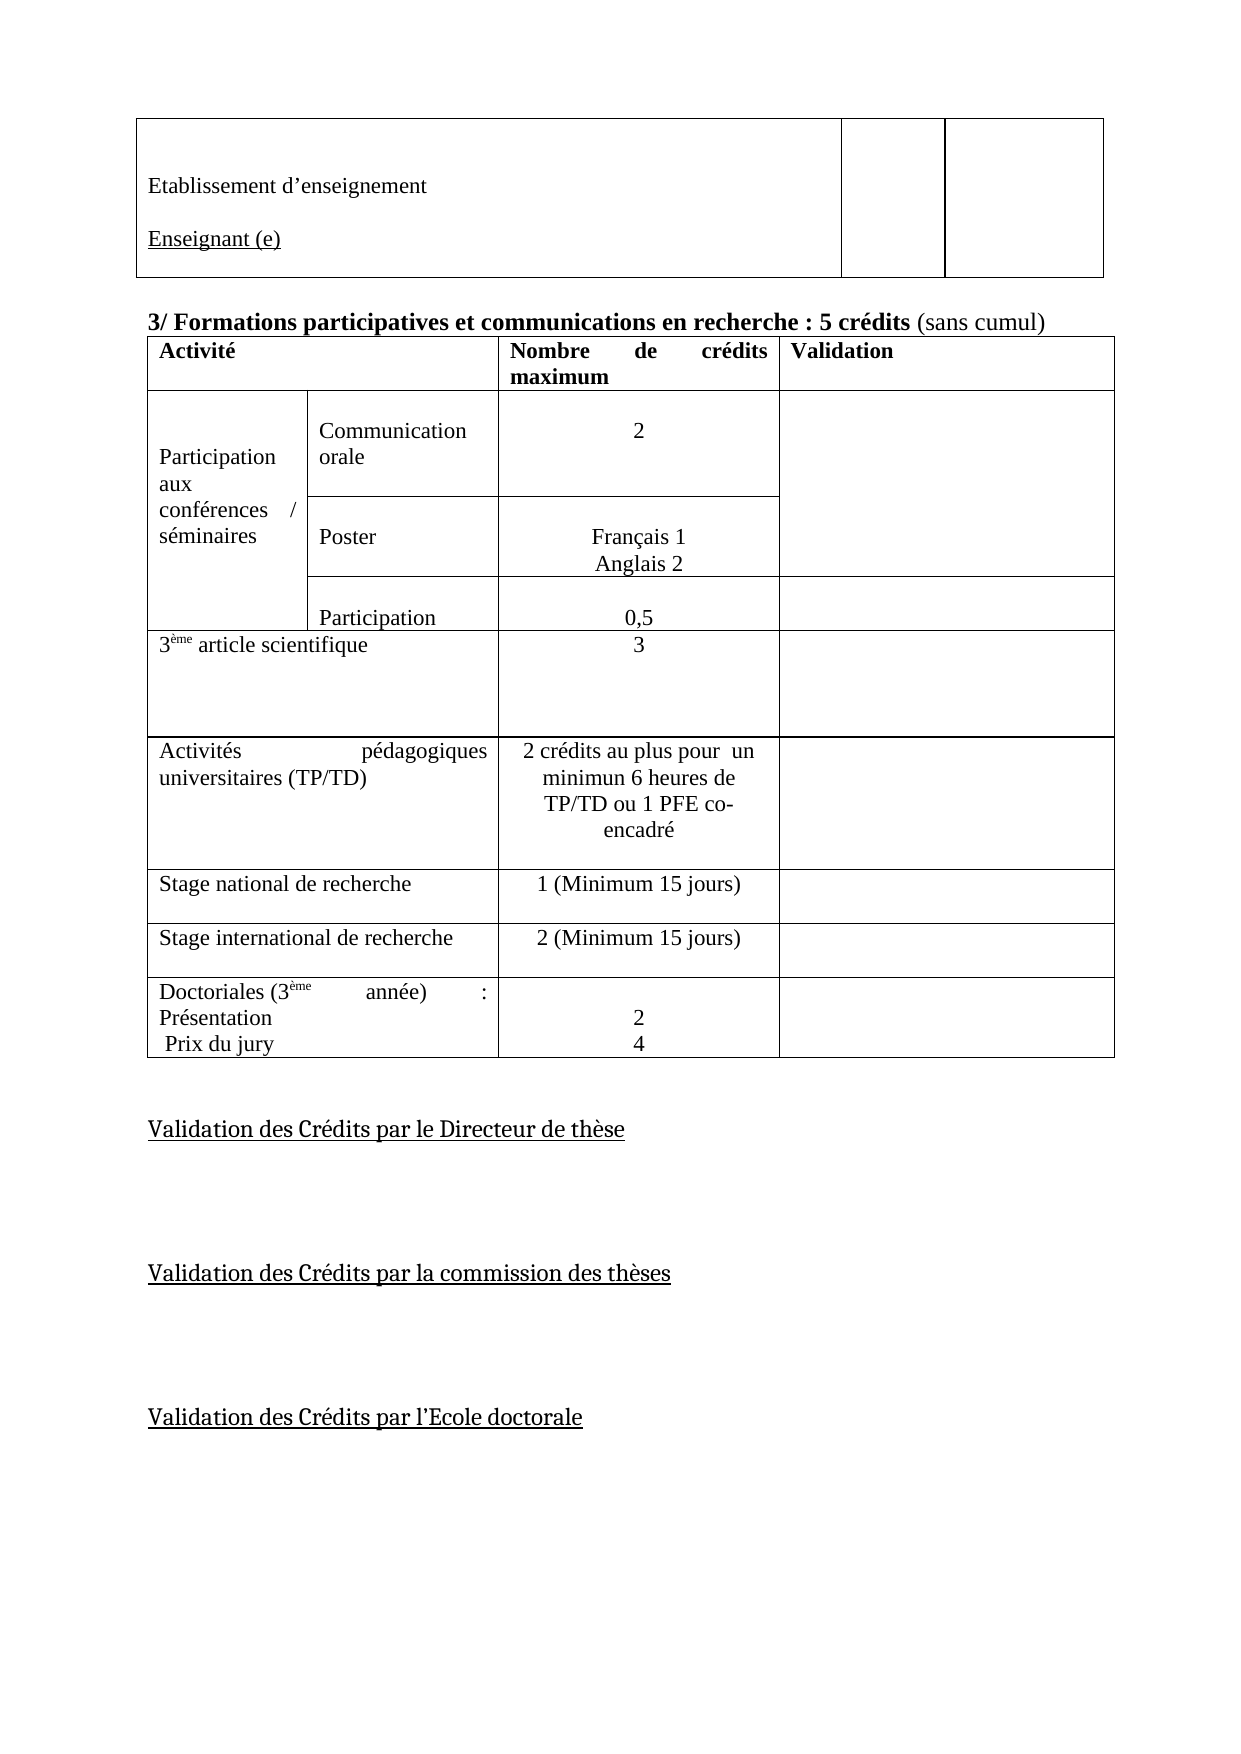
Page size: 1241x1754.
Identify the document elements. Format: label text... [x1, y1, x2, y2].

table_cell [780, 391, 1114, 576]
table_cell 3ème article scientifique [148, 631, 498, 736]
table_cell 2 crédits au plus pour un minimun 6 heures de TP/TD ou 1 PFE co-encadré [499, 738, 779, 869]
table_cell Communication orale [308, 391, 498, 496]
table_cell [780, 924, 1114, 977]
table_header Activité [148, 337, 498, 389]
table_cell [780, 738, 1114, 869]
table_header Validation [780, 337, 1114, 389]
table_cell 1 (Minimum 15 jours) [499, 870, 779, 923]
text Validation des Crédits par la commission des thèses [148, 1259, 1093, 1288]
text Validation des Crédits par le Directeur de thèse [148, 1115, 1093, 1144]
table_cell Français 1 Anglais 2 [499, 497, 779, 576]
table_header Nombre de crédits maximum [499, 337, 779, 389]
table_cell Stage national de recherche [148, 870, 498, 923]
table_cell Poster [308, 497, 498, 576]
table_cell [842, 119, 944, 277]
table_cell [780, 631, 1114, 736]
table_cell 2 [499, 391, 779, 496]
table_cell Doctoriales (3ème année) : Présentation Prix du jury [148, 978, 498, 1057]
table_cell Participation [308, 577, 498, 630]
table_cell Activités pédagogiques universitaires (TP/TD) [148, 738, 498, 869]
table_cell Stage international de recherche [148, 924, 498, 977]
table_cell 2 (Minimum 15 jours) [499, 924, 779, 977]
table_cell Participation aux conférences / séminaires [148, 391, 307, 630]
table_cell 3 [499, 631, 779, 736]
table_cell [780, 577, 1114, 630]
text Validation des Crédits par l’Ecole doctorale [148, 1403, 1093, 1432]
text 3/ Formations participatives et communications en recherche : 5 crédits (sans cumul) [148, 307, 1093, 336]
table_cell [946, 119, 1103, 277]
table_cell 2 4 [499, 978, 779, 1057]
table_cell [780, 978, 1114, 1057]
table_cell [137, 119, 841, 277]
table_cell 0,5 [499, 577, 779, 630]
table_cell [780, 870, 1114, 923]
